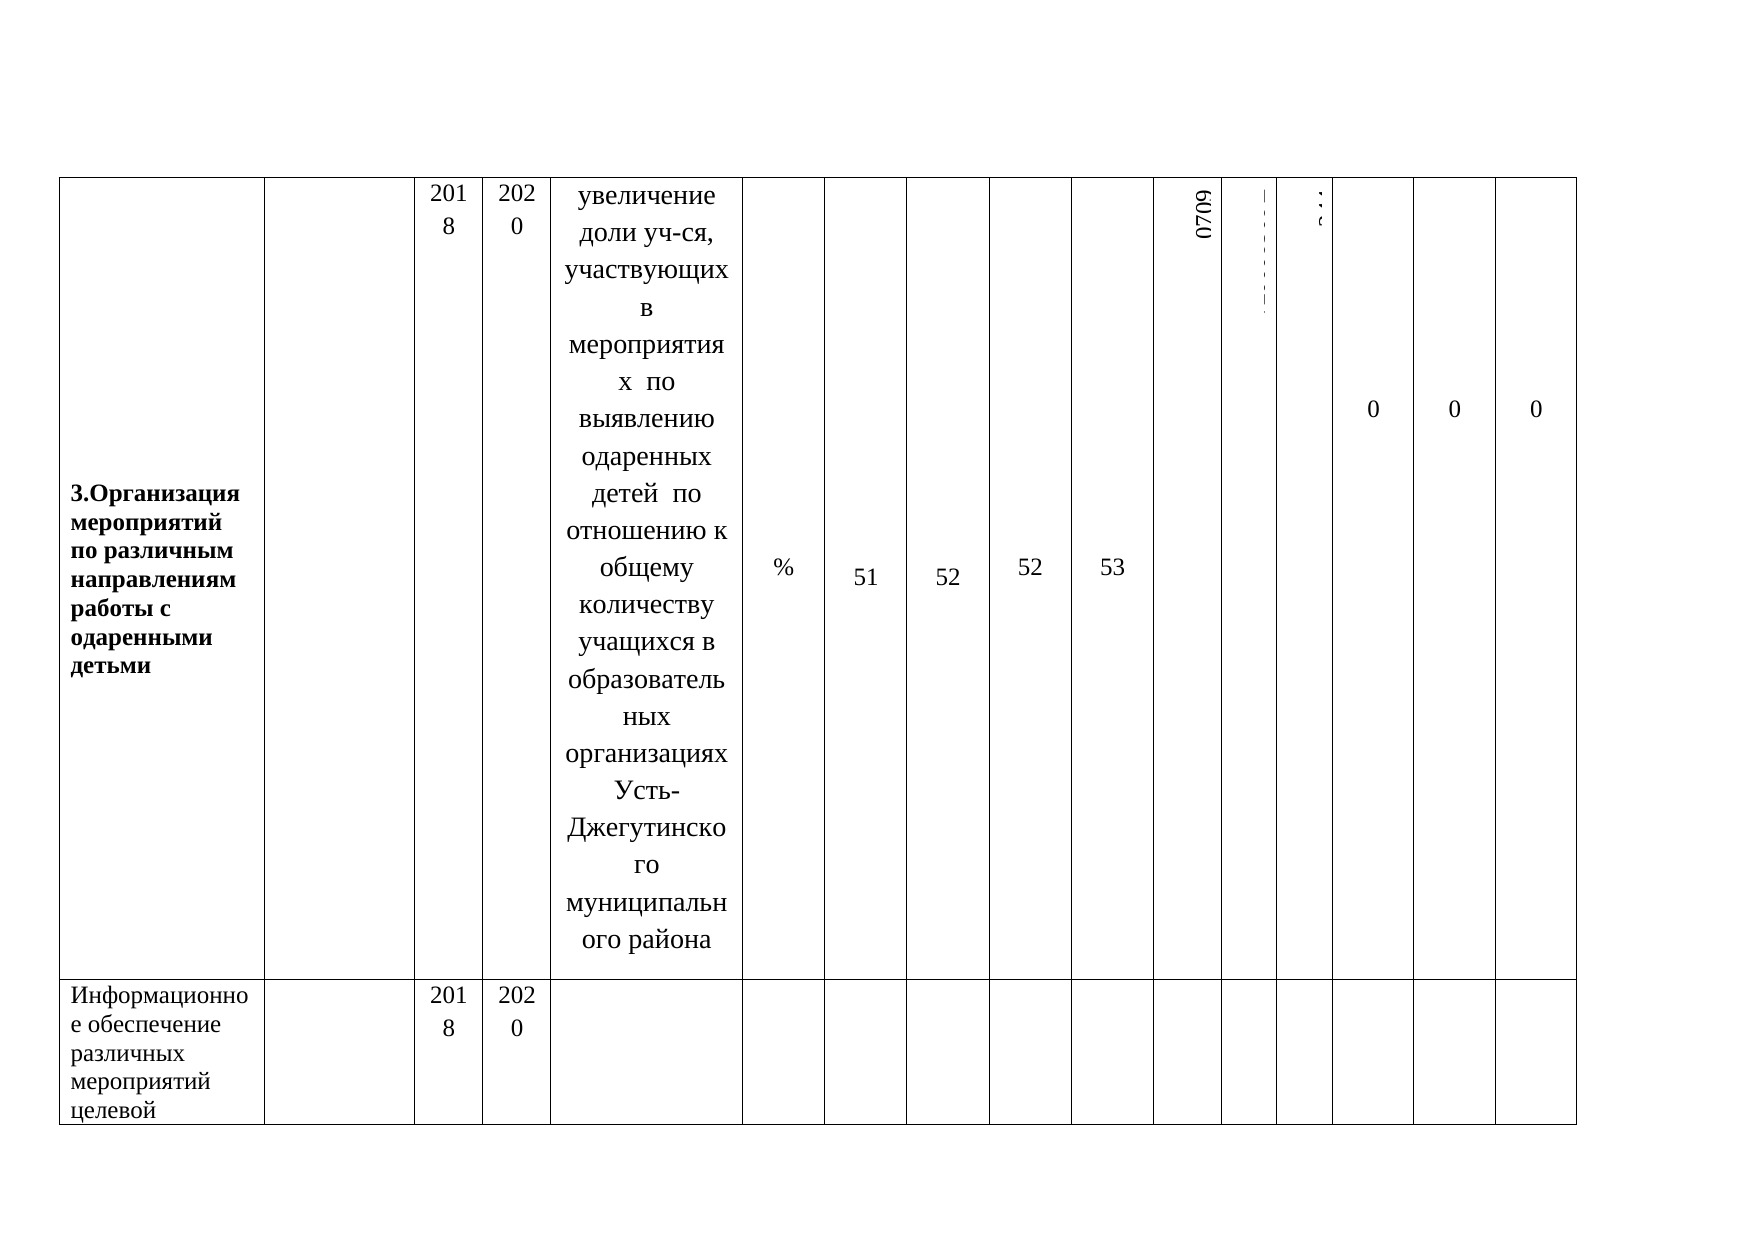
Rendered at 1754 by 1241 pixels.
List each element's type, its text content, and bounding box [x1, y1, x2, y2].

table_cell [907, 980, 989, 1124]
table_cell [1154, 980, 1221, 1124]
table_cell 0 [1496, 178, 1576, 979]
table_cell % [743, 178, 824, 979]
table_cell [1496, 980, 1576, 1124]
table_cell 52 [907, 178, 989, 979]
table_cell 0 [1333, 178, 1413, 979]
table_cell 2018 [415, 980, 482, 1124]
table_cell [825, 980, 906, 1124]
table_cell 2020 [483, 980, 550, 1124]
table_cell 170009309Д [1222, 178, 1276, 979]
table_cell [1333, 980, 1413, 1124]
table_cell [551, 980, 742, 1124]
table_cell 0709 [1154, 178, 1221, 979]
table_cell 3.Организация мероприятий по различным направлениям работы с одаренными детьми [60, 178, 264, 979]
table_cell [1414, 980, 1495, 1124]
table_cell [1072, 980, 1153, 1124]
table_cell 2018 [415, 178, 482, 979]
table_cell 51 [825, 178, 906, 979]
table_cell [1277, 980, 1332, 1124]
table_cell [990, 980, 1071, 1124]
table_cell [265, 980, 414, 1124]
table_cell 52 [990, 178, 1071, 979]
table_cell 0 [1414, 178, 1495, 979]
table_cell [1222, 980, 1276, 1124]
table_cell 2020 [483, 178, 550, 979]
table_cell [265, 178, 414, 979]
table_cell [60, 980, 264, 1124]
table_cell 244 [1277, 178, 1332, 979]
table_cell [743, 980, 824, 1124]
table_cell 53 [1072, 178, 1153, 979]
